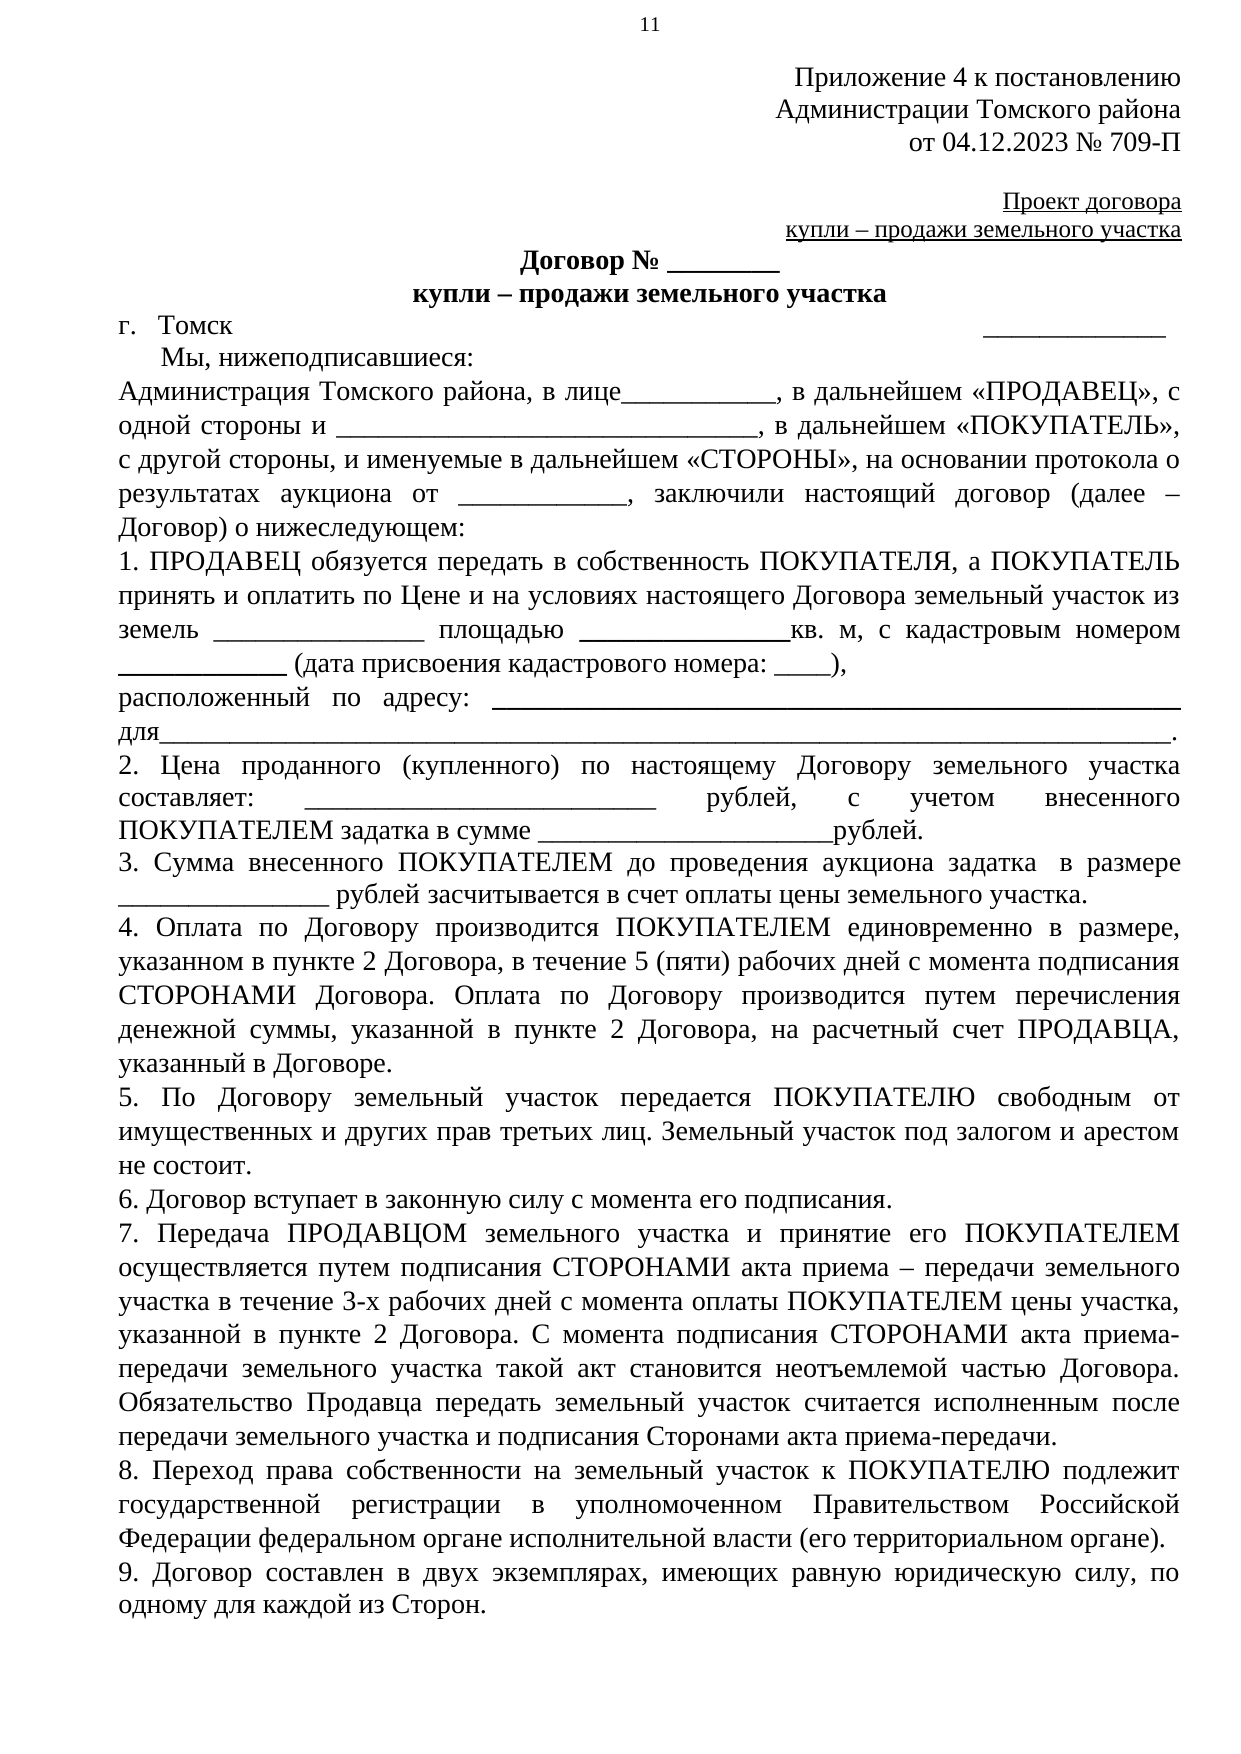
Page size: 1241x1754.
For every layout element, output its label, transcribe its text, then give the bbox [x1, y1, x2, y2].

text купли – продажи земельного участка [118, 276, 1181, 308]
text 6. Договор вступает в законную силу с момента его подписания. [118, 1182, 1181, 1214]
text купли – продажи земельного участка [118, 214, 1181, 243]
text Мы, нижеподписавшиеся: [118, 341, 1181, 373]
text 7. Передача ПРОДАВЦОМ земельного участка и принятие его ПОКУПАТЕЛЕМ осуществляется путем подписания СТОРОНАМИ акта приема – передачи земельного участка в течение 3-х рабочих дней с момента оплаты ПОКУПАТЕЛЕМ цены участка, указанной в пункте 2 Договора. С момента подписания СТОРОНАМИ акта приема-передачи земельного участка такой акт становится неотъемлемой частью Договора. Обязательство Продавца передать земельный участок считается исполненным после передачи земельного участка и подписания Сторонами акта приема-передачи. [118, 1216, 1181, 1452]
text 4. Оплата по Договору производится ПОКУПАТЕЛЕМ единовременно в размере, указанном в пункте 2 Договора, в течение 5 (пяти) рабочих дней с момента подписания СТОРОНАМИ Договора. Оплата по Договору производится путем перечисления денежной суммы, указанной в пункте 2 Договора, на расчетный счет ПРОДАВЦА, указанный в Договоре. [118, 910, 1181, 1078]
text Договор № ________ [118, 243, 1181, 276]
text Администрации Томского района [177, 92, 1181, 125]
text 3. Сумма внесенного ПОКУПАТЕЛЕМ до проведения аукциона задатка в размере _______________ рублей засчитывается в счет оплаты цены земельного участка. [118, 845, 1181, 910]
text Администрация Томского района, в лице___________, в дальнейшем «ПРОДАВЕЦ», с одной стороны и ______________________________, в дальнейшем «ПОКУПАТЕЛЬ», с другой стороны, и именуемые в дальнейшем «СТОРОНЫ», на основании протокола о результатах аукциона от ____________, заключили настоящий договор (далее – Договор) о нижеследующем: [118, 374, 1181, 543]
text от 04.12.2023 № 709-П [177, 125, 1181, 157]
text расположенный по адресу: _________________________________________________ для________________________________________________________________________. [118, 680, 1181, 746]
text 1. ПРОДАВЕЦ обязуется передать в собственность ПОКУПАТЕЛЯ, а ПОКУПАТЕЛЬ принять и оплатить по Цене и на условиях настоящего Договора земельный участок из земель _______________ площадью _______________кв. м, с кадастровым номером ____________ (дата присвоения кадастрового номера: ____), [118, 544, 1181, 678]
text 9. Договор составлен в двух экземплярах, имеющих равную юридическую силу, по одному для каждой из Сторон. [118, 1555, 1181, 1620]
text 2. Цена проданного (купленного) по настоящему Договору земельного участка составляет: _________________________ рублей, с учетом внесенного ПОКУПАТЕЛЕМ задатка в сумме _____________________рублей. [118, 748, 1181, 845]
text 8. Переход права собственности на земельный участок к ПОКУПАТЕЛЮ подлежит государственной регистрации в уполномоченном Правительством Российской Федерации федеральном органе исполнительной власти (его территориальном органе). [118, 1453, 1181, 1554]
text 5. По Договору земельный участок передается ПОКУПАТЕЛЮ свободным от имущественных и других прав третьих лиц. Земельный участок под залогом и арестом не состоит. [118, 1080, 1181, 1180]
text Приложение 4 к постановлению [118, 60, 1181, 92]
text г. Томск _____________ [118, 308, 1181, 341]
text Проект договора [118, 186, 1181, 214]
